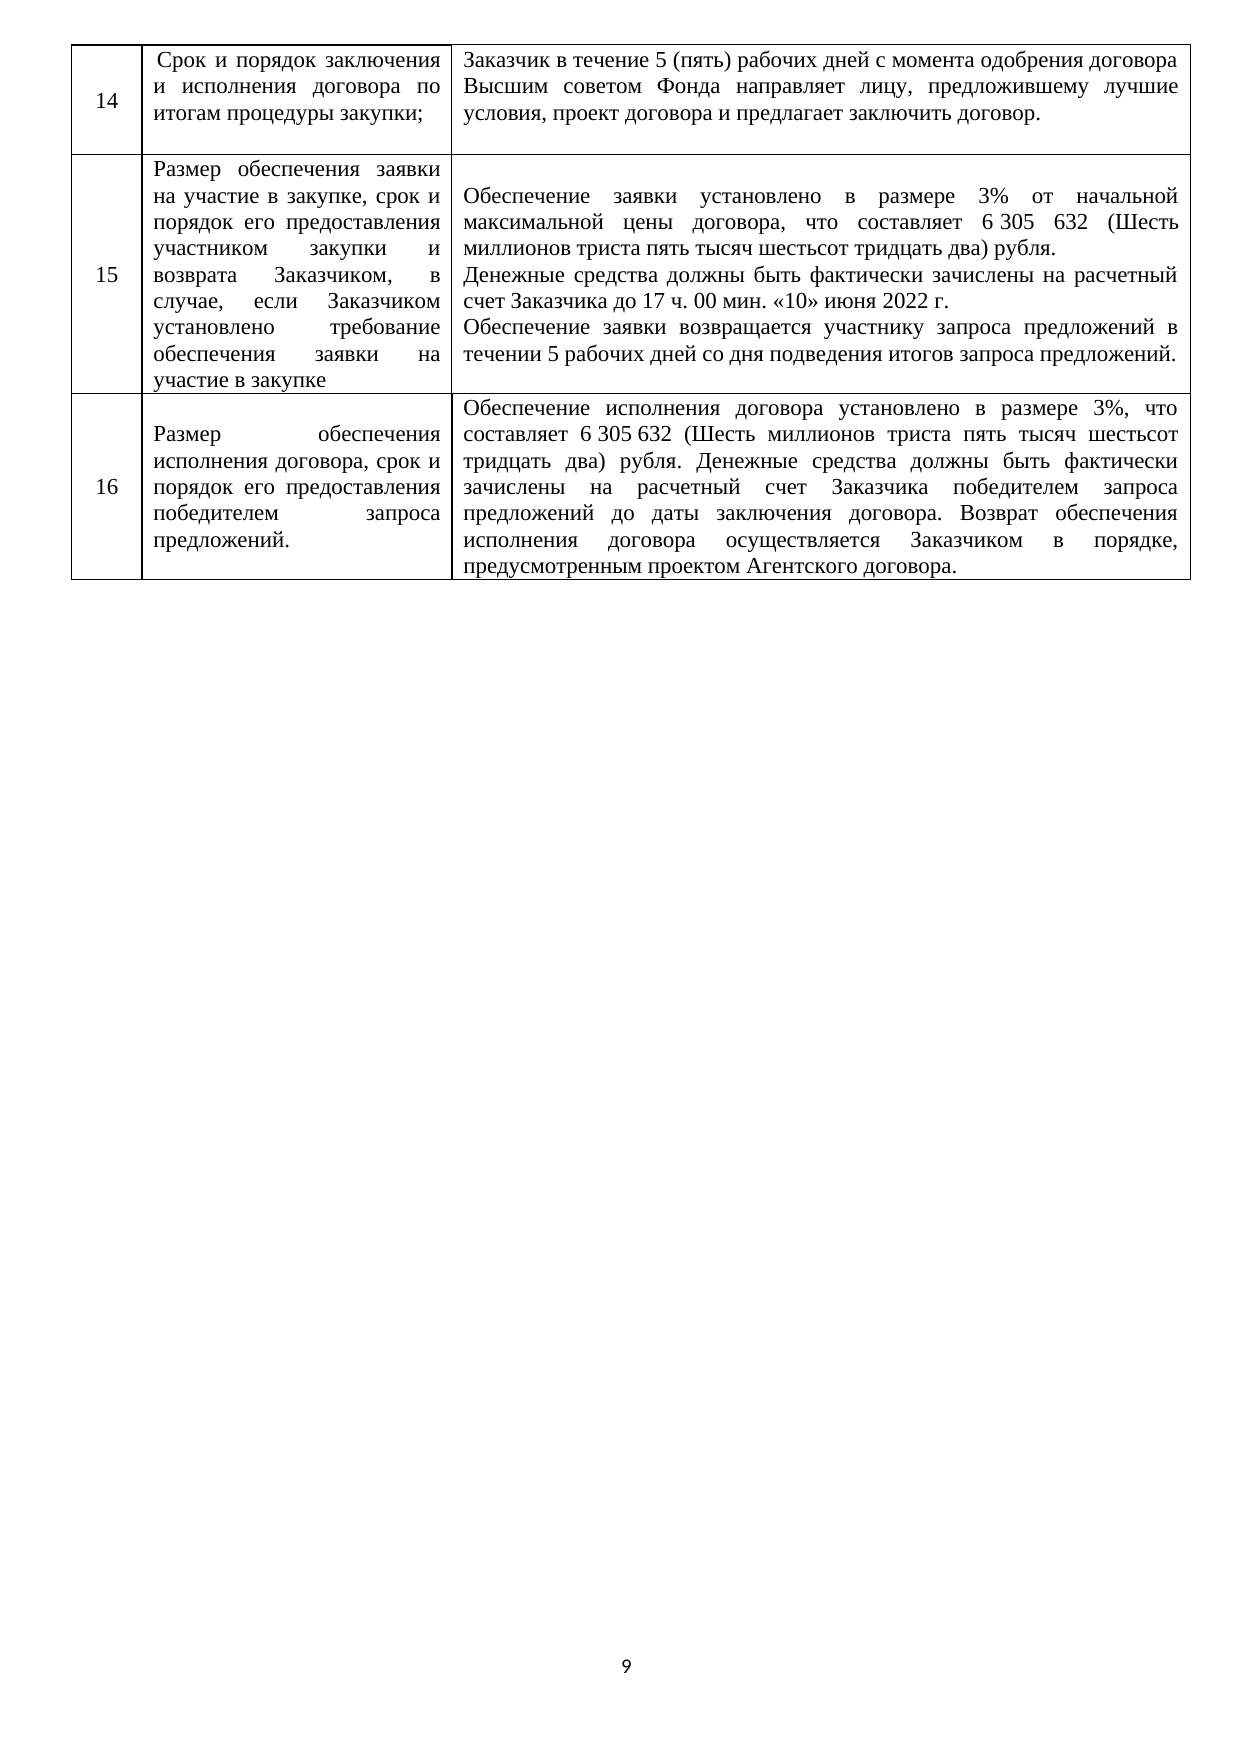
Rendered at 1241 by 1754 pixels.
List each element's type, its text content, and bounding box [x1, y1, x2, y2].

table_cell Заказчик в течение 5 (пять) рабочих дней с момента одобрения договора Высшим советом Фонда направляет лицу, предложившему лучшие условия, проект договора и предлагает заключить договор. [452, 45, 1190, 154]
table_cell Обеспечение исполнения договора установлено в размере 3%, что составляет 6 305 632 (Шесть миллионов триста пять тысяч шестьсот тридцать два) рубля. Денежные средства должны быть фактически зачислены на расчетный счет Заказчика победителем запроса предложений до даты заключения договора. Возврат обеспечения исполнения договора осуществляется Заказчиком в порядке, предусмотренным проектом Агентского договора. [453, 394, 1190, 578]
table_cell 14 [72, 46, 141, 154]
table_cell Размер обеспечения исполнения договора, срок и порядок его предоставления победителем запроса предложений. [143, 394, 451, 578]
table_cell 15 [72, 155, 141, 392]
table_cell Размер обеспечения заявки на участие в закупке, срок и порядок его предоставления участником закупки и возврата Заказчиком, в случае, если Заказчиком установлено требование обеспечения заявки на участие в закупке [143, 155, 451, 392]
table_cell Срок и порядок заключения и исполнения договора по итогам процедуры закупки; [143, 46, 451, 154]
table_cell Обеспечение заявки установлено в размере 3% от начальной максимальной цены договора, что составляет 6 305 632 (Шесть миллионов триста пять тысяч шестьсот тридцать два) рубля. Денежные средства должны быть фактически зачислены на расчетный счет Заказчика до 17 ч. 00 мин. «10» июня 2022 г. Обеспечение заявки возвращается участнику запроса предложений в течении 5 рабочих дней со дня подведения итогов запроса предложений. [452, 155, 1190, 392]
table_cell 16 [72, 394, 141, 578]
